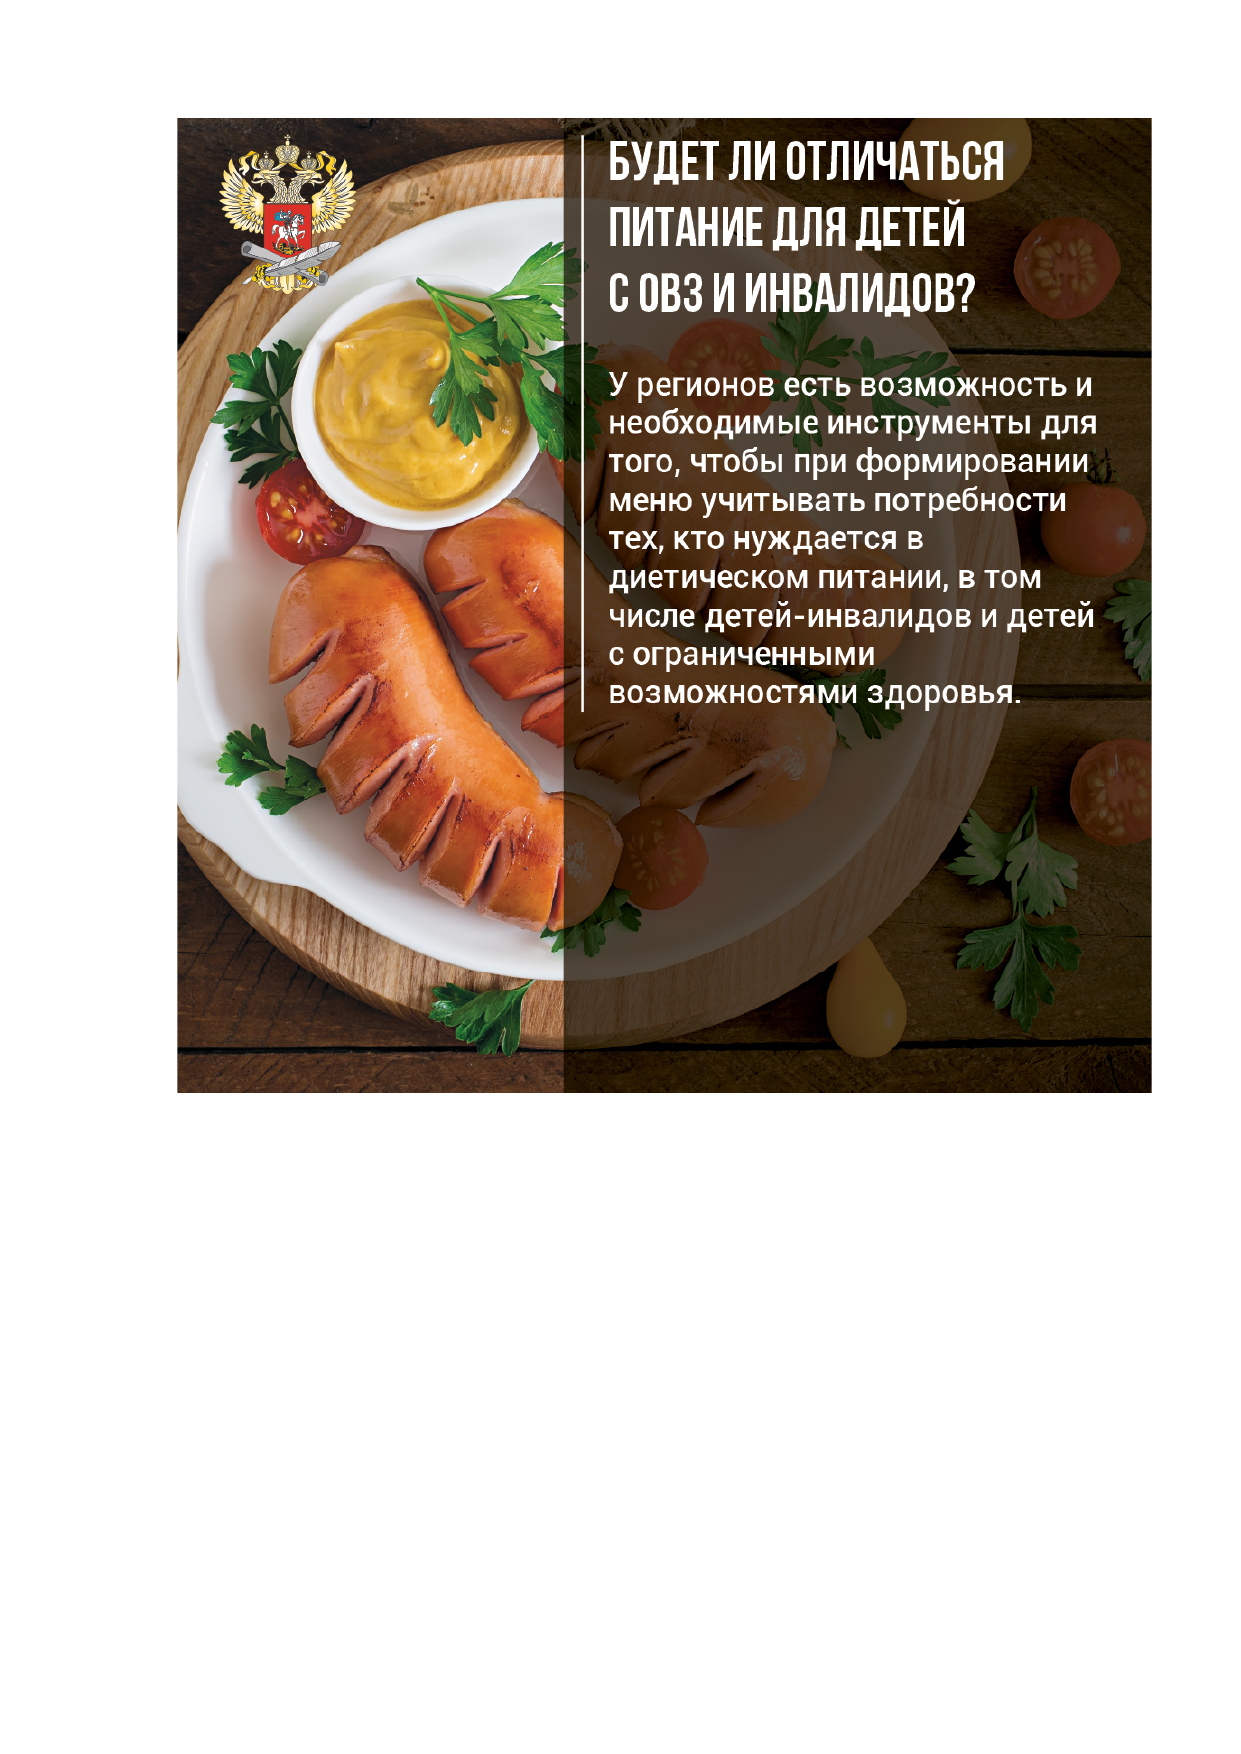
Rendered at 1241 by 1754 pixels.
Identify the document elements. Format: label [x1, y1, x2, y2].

picture [177, 118, 1152, 1093]
